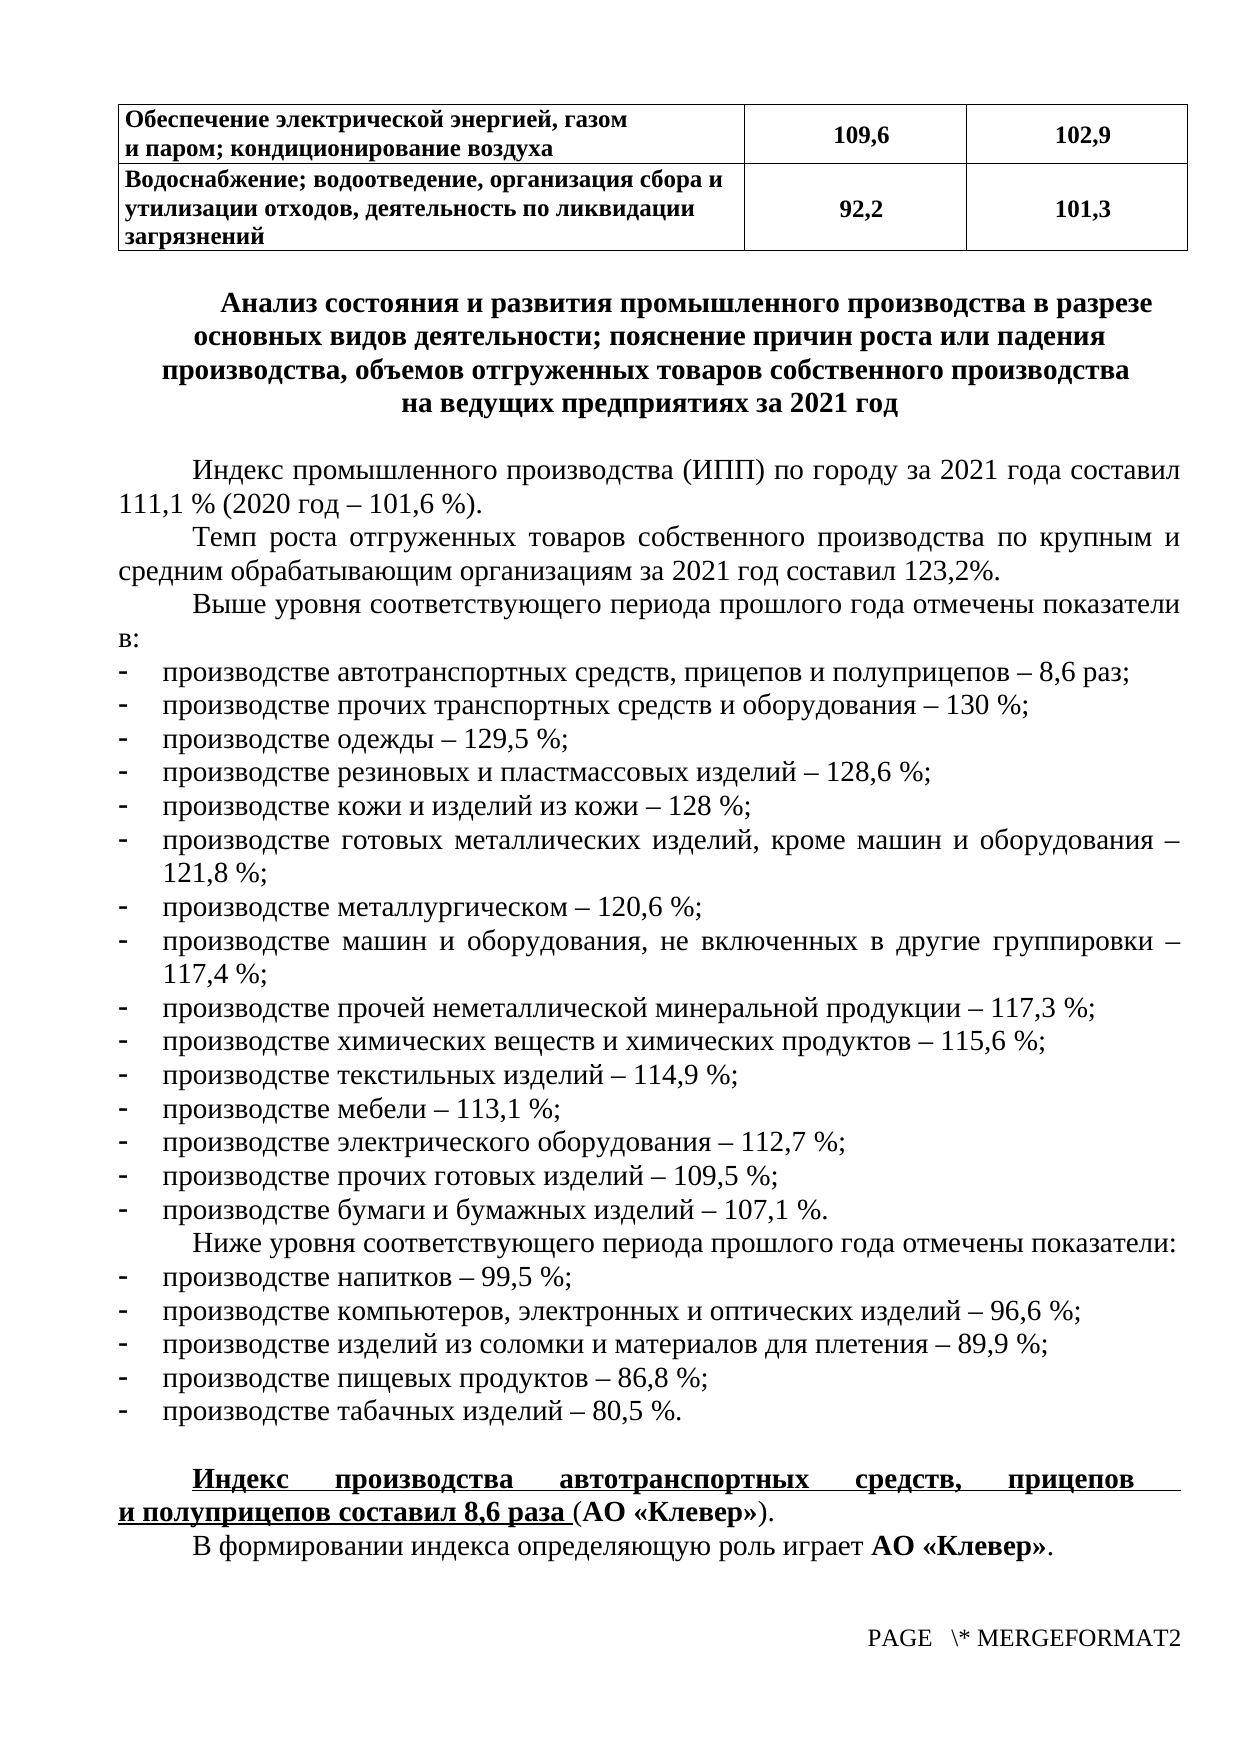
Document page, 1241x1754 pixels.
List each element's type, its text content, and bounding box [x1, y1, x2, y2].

list производстве мебели – 113,1 %; [118, 1091, 1181, 1124]
list производстве готовых металлических изделий, кроме машин и оборудования – 121,8 %; [118, 822, 1181, 889]
list производстве машин и оборудования, не включенных в другие группировки – 117,4 %; [118, 923, 1181, 990]
text Темп роста отгруженных товаров собственного производства по крупным и средним обрабатывающим организациям за 2021 год составил 123,2%. [118, 519, 1181, 587]
list производстве прочих готовых изделий – 109,5 %; [118, 1158, 1181, 1192]
text В формировании индекса определяющую роль играет АО «Клевер». [118, 1528, 1181, 1561]
text Индекс производства автотранспортных средств, прицепов и полуприцепов составил 8,6 раза (АО «Клевер»). [118, 1461, 1181, 1528]
text Выше уровня соответствующего периода прошлого года отмечены показатели в: [118, 587, 1181, 654]
list производстве пищевых продуктов – 86,8 %; [118, 1360, 1181, 1393]
table_cell Водоснабжение; водоотведение, организация сбора и утилизации отходов, деятельность по ликвидации загрязнений [119, 164, 744, 250]
list производстве бумаги и бумажных изделий – 107,1 %. [118, 1192, 1181, 1225]
text Индекс промышленного производства (ИПП) по городу за 2021 года составил 111,1 % (2020 год – 101,6 %). [118, 452, 1181, 519]
list производстве резиновых и пластмассовых изделий – 128,6 %; [118, 754, 1181, 788]
list производстве автотранспортных средств, прицепов и полуприцепов – 8,6 раз; [118, 654, 1181, 687]
table_cell 102,9 [967, 105, 1187, 163]
list производстве прочих транспортных средств и оборудования – 130 %; [118, 687, 1181, 721]
list производстве химических веществ и химических продуктов – 115,6 %; [118, 1023, 1181, 1057]
list производстве компьютеров, электронных и оптических изделий – 96,6 %; [118, 1293, 1181, 1326]
table_cell 101,3 [967, 164, 1187, 250]
text Ниже уровня соответствующего периода прошлого года отмечены показатели: [192, 1225, 1181, 1259]
list производстве кожи и изделий из кожи – 128 %; [118, 788, 1181, 822]
list производстве электрического оборудования – 112,7 %; [118, 1124, 1181, 1158]
list производстве напитков – 99,5 %; [118, 1259, 1181, 1293]
table_cell Обеспечение электрической энергией, газом и паром; кондиционирование воздуха [119, 105, 744, 163]
text Анализ состояния и развития промышленного производства в разрезе основных видов деятельности; пояснение причин роста или падения производства, объемов отгруженных товаров собственного производства на ведущих предприятиях за 2021 год [118, 285, 1181, 419]
list производстве изделий из соломки и материалов для плетения – 89,9 %; [118, 1326, 1181, 1360]
list производстве металлургическом – 120,6 %; [118, 889, 1181, 923]
list производстве одежды – 129,5 %; [118, 721, 1181, 754]
table_cell 92,2 [745, 164, 966, 250]
table_cell 109,6 [745, 105, 966, 163]
list производстве текстильных изделий – 114,9 %; [118, 1057, 1181, 1091]
list производстве прочей неметаллической минеральной продукции – 117,3 %; [118, 990, 1181, 1023]
list производстве табачных изделий – 80,5 %. [118, 1393, 1181, 1427]
